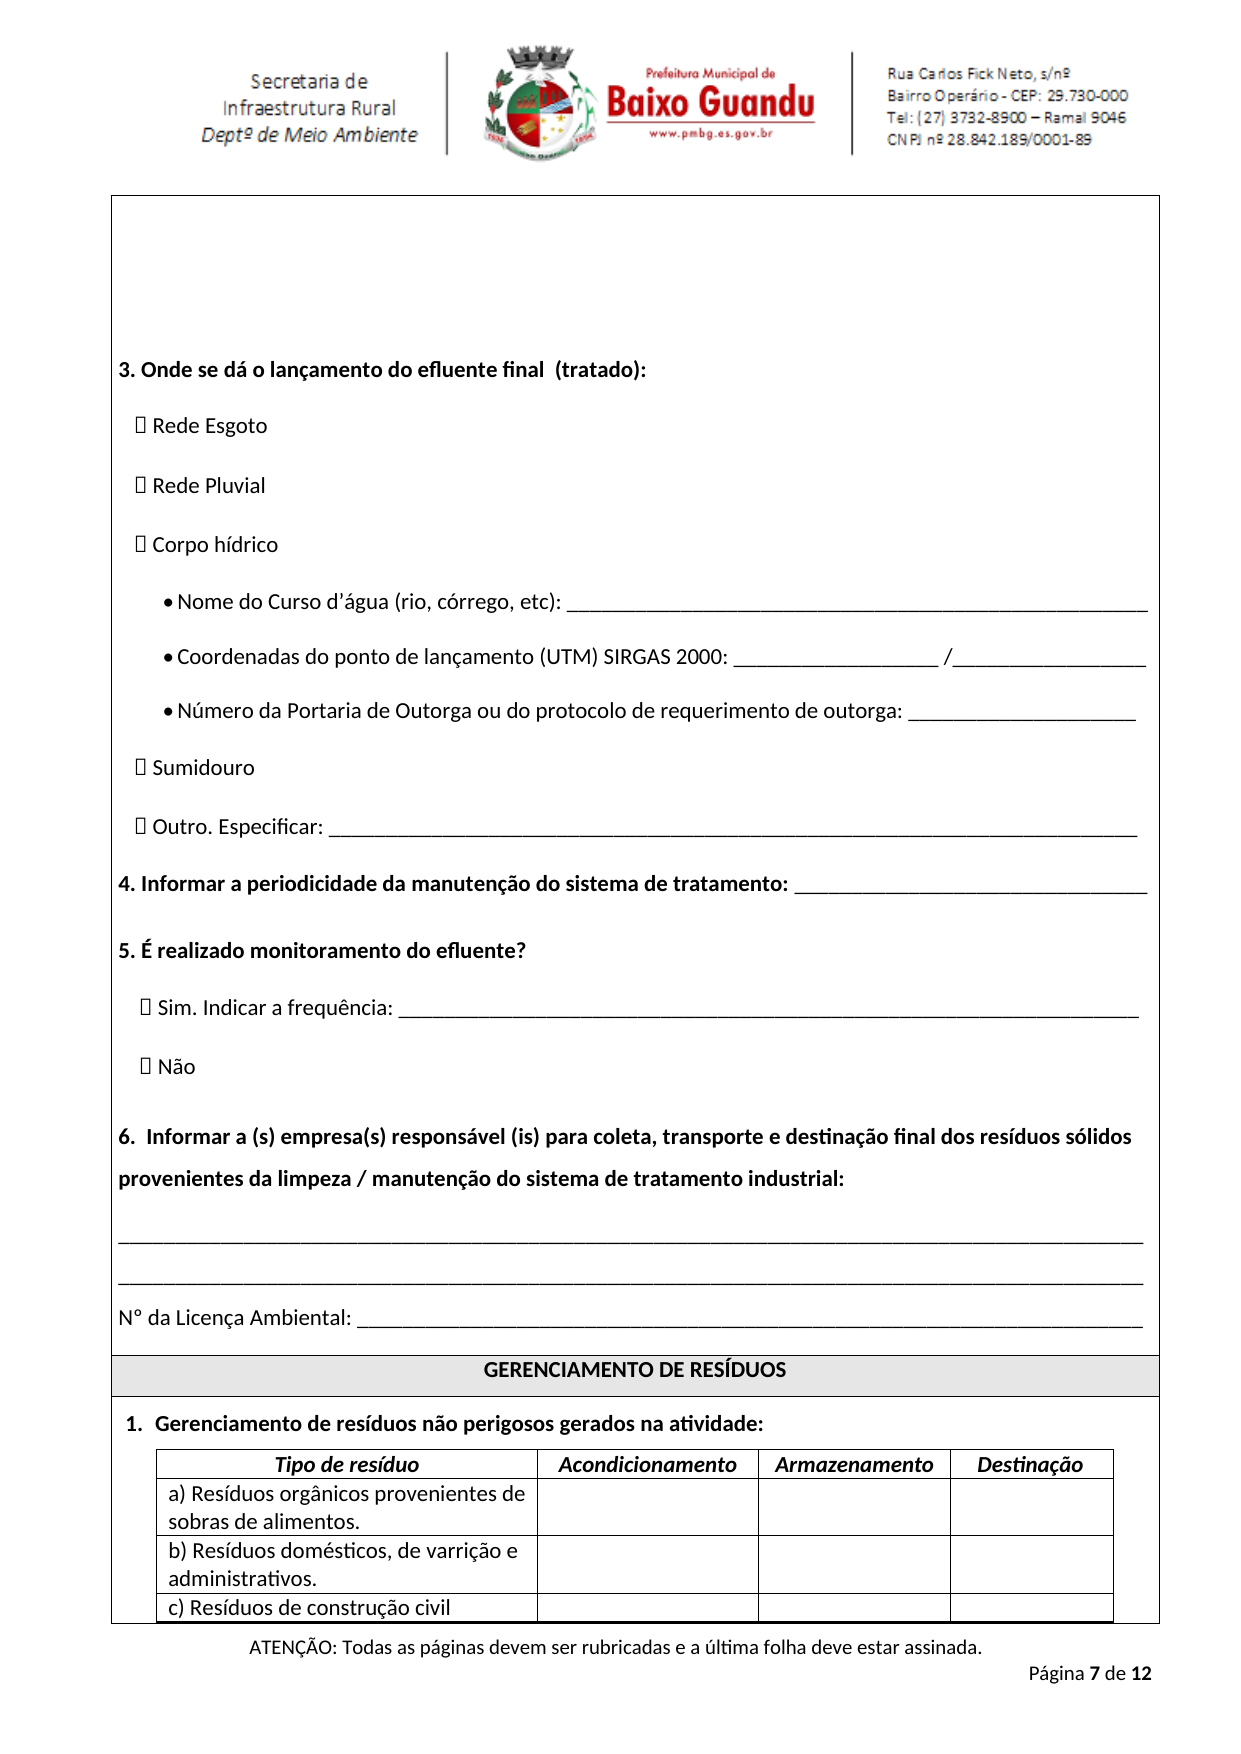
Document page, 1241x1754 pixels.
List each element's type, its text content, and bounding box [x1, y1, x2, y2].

table_cell GERENCIAMENTO DE RESÍDUOS [112, 1356, 1159, 1396]
picture [187, 29, 1135, 172]
